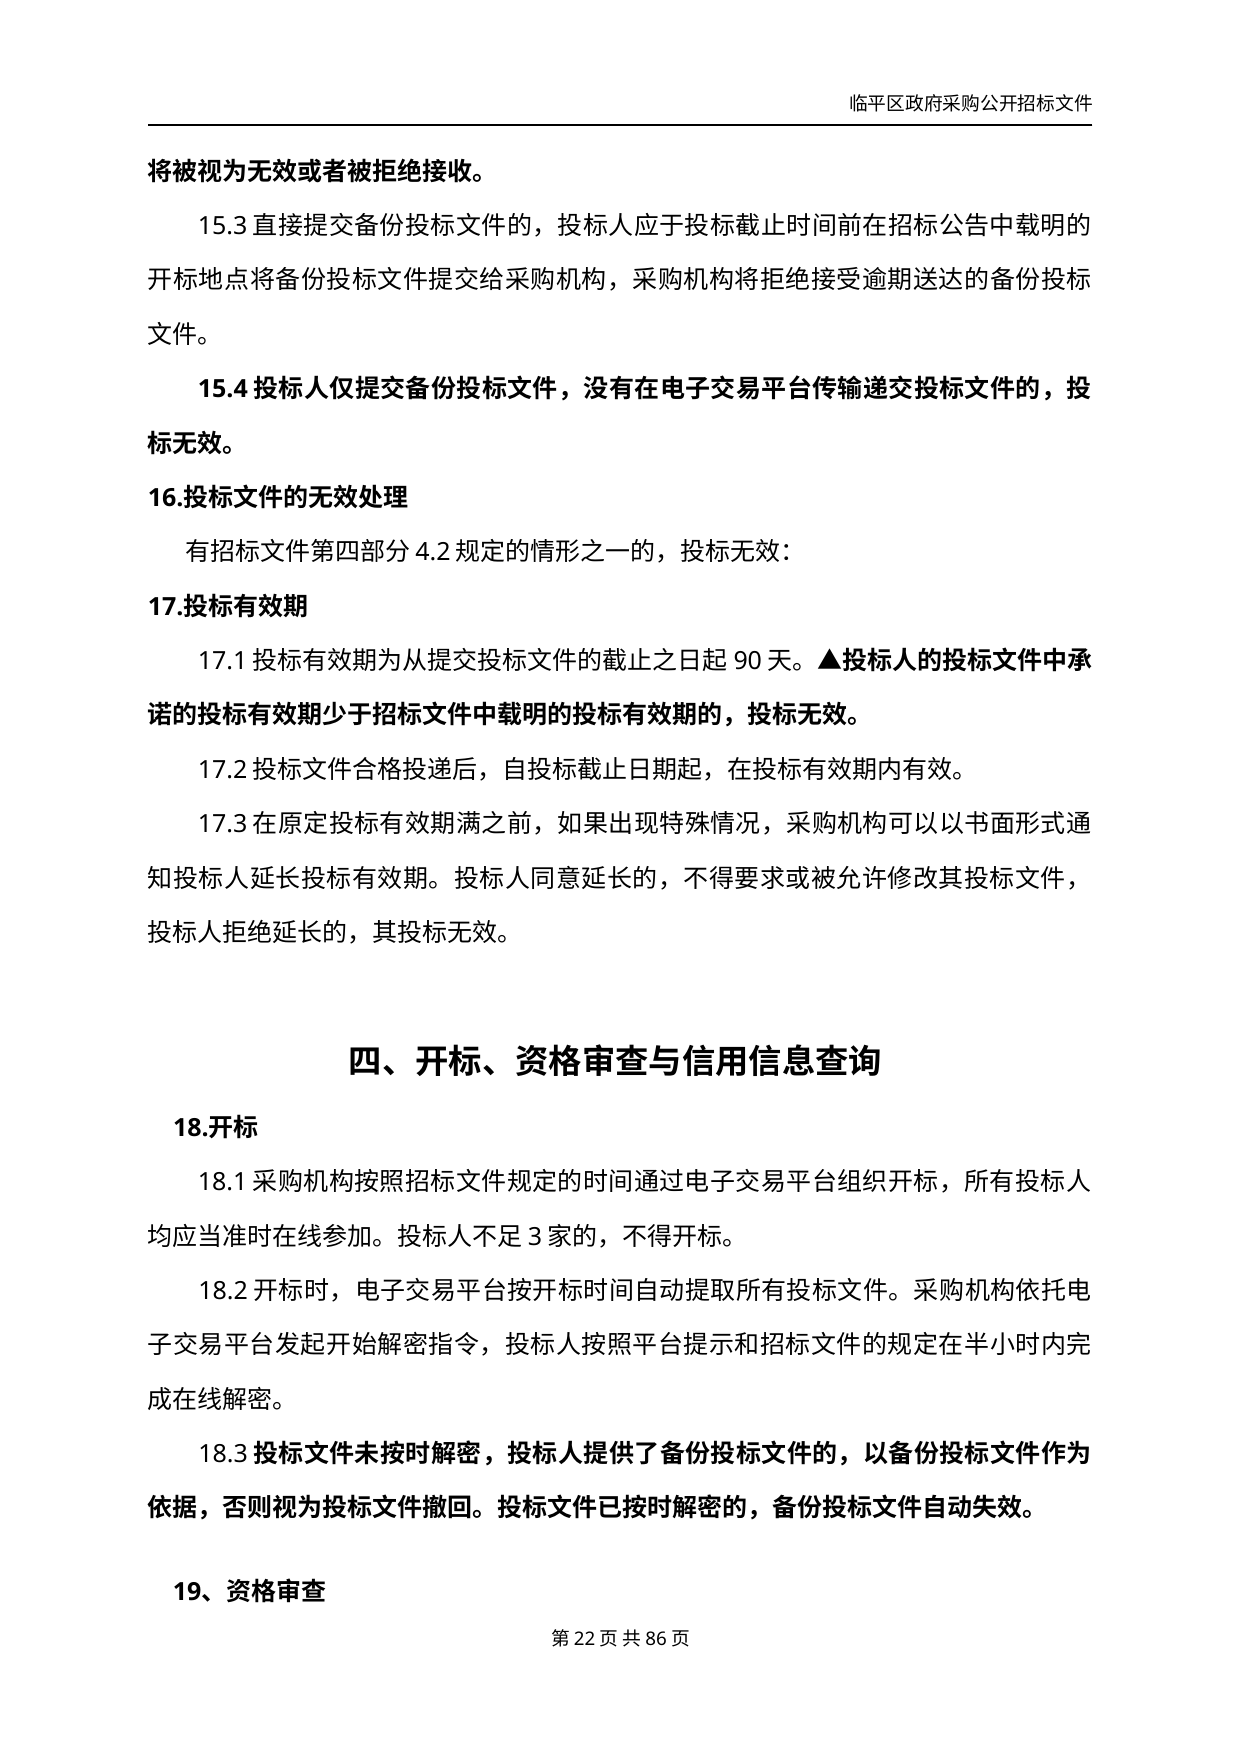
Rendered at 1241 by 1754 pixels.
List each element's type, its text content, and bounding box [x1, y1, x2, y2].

text 17.1投标有效期为从提交投标文件的截止之日起90天。▲投标人的投标文件中承诺的投标有效期少于招标文件中载明的投标有效期的，投标无效。 [148, 641, 1092, 731]
text 16.投标文件的无效处理 [148, 477, 1092, 514]
text 四、开标、资格审查与信用信息查询 [148, 1035, 1092, 1083]
text 18.3投标文件未按时解密，投标人提供了备份投标文件的，以备份投标文件作为依据，否则视为投标文件撤回。投标文件已按时解密的，备份投标文件自动失效。 [148, 1433, 1092, 1524]
text 17.2投标文件合格投递后，自投标截止日期起，在投标有效期内有效。 [148, 749, 1092, 786]
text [148, 151, 1092, 187]
text 18.2开标时，电子交易平台按开标时间自动提取所有投标文件。采购机构依托电子交易平台发起开始解密指令，投标人按照平台提示和招标文件的规定在半小时内完成在线解密。 [148, 1270, 1092, 1415]
text 17.投标有效期 [148, 586, 1092, 622]
text 17.3在原定投标有效期满之前，如果出现特殊情况，采购机构可以以书面形式通知投标人延长投标有效期。投标人同意延长的，不得要求或被允许修改其投标文件，投标人拒绝延长的，其投标无效。 [148, 804, 1092, 949]
text 18.开标 [148, 1107, 1092, 1143]
text 19、资格审查 [148, 1571, 1092, 1608]
text 15.3直接提交备份投标文件的，投标人应于投标截止时间前在招标公告中载明的开标地点将备份投标文件提交给采购机构，采购机构将拒绝接受逾期送达的备份投标文件。 [148, 206, 1092, 351]
text 18.1采购机构按照招标文件规定的时间通过电子交易平台组织开标，所有投标人均应当准时在线参加。投标人不足3家的，不得开标。 [148, 1162, 1092, 1252]
text 15.4投标人仅提交备份投标文件，没有在电子交易平台传输递交投标文件的，投标无效。 [148, 369, 1092, 459]
text 有招标文件第四部分4.2规定的情形之一的，投标无效： [148, 532, 1092, 568]
